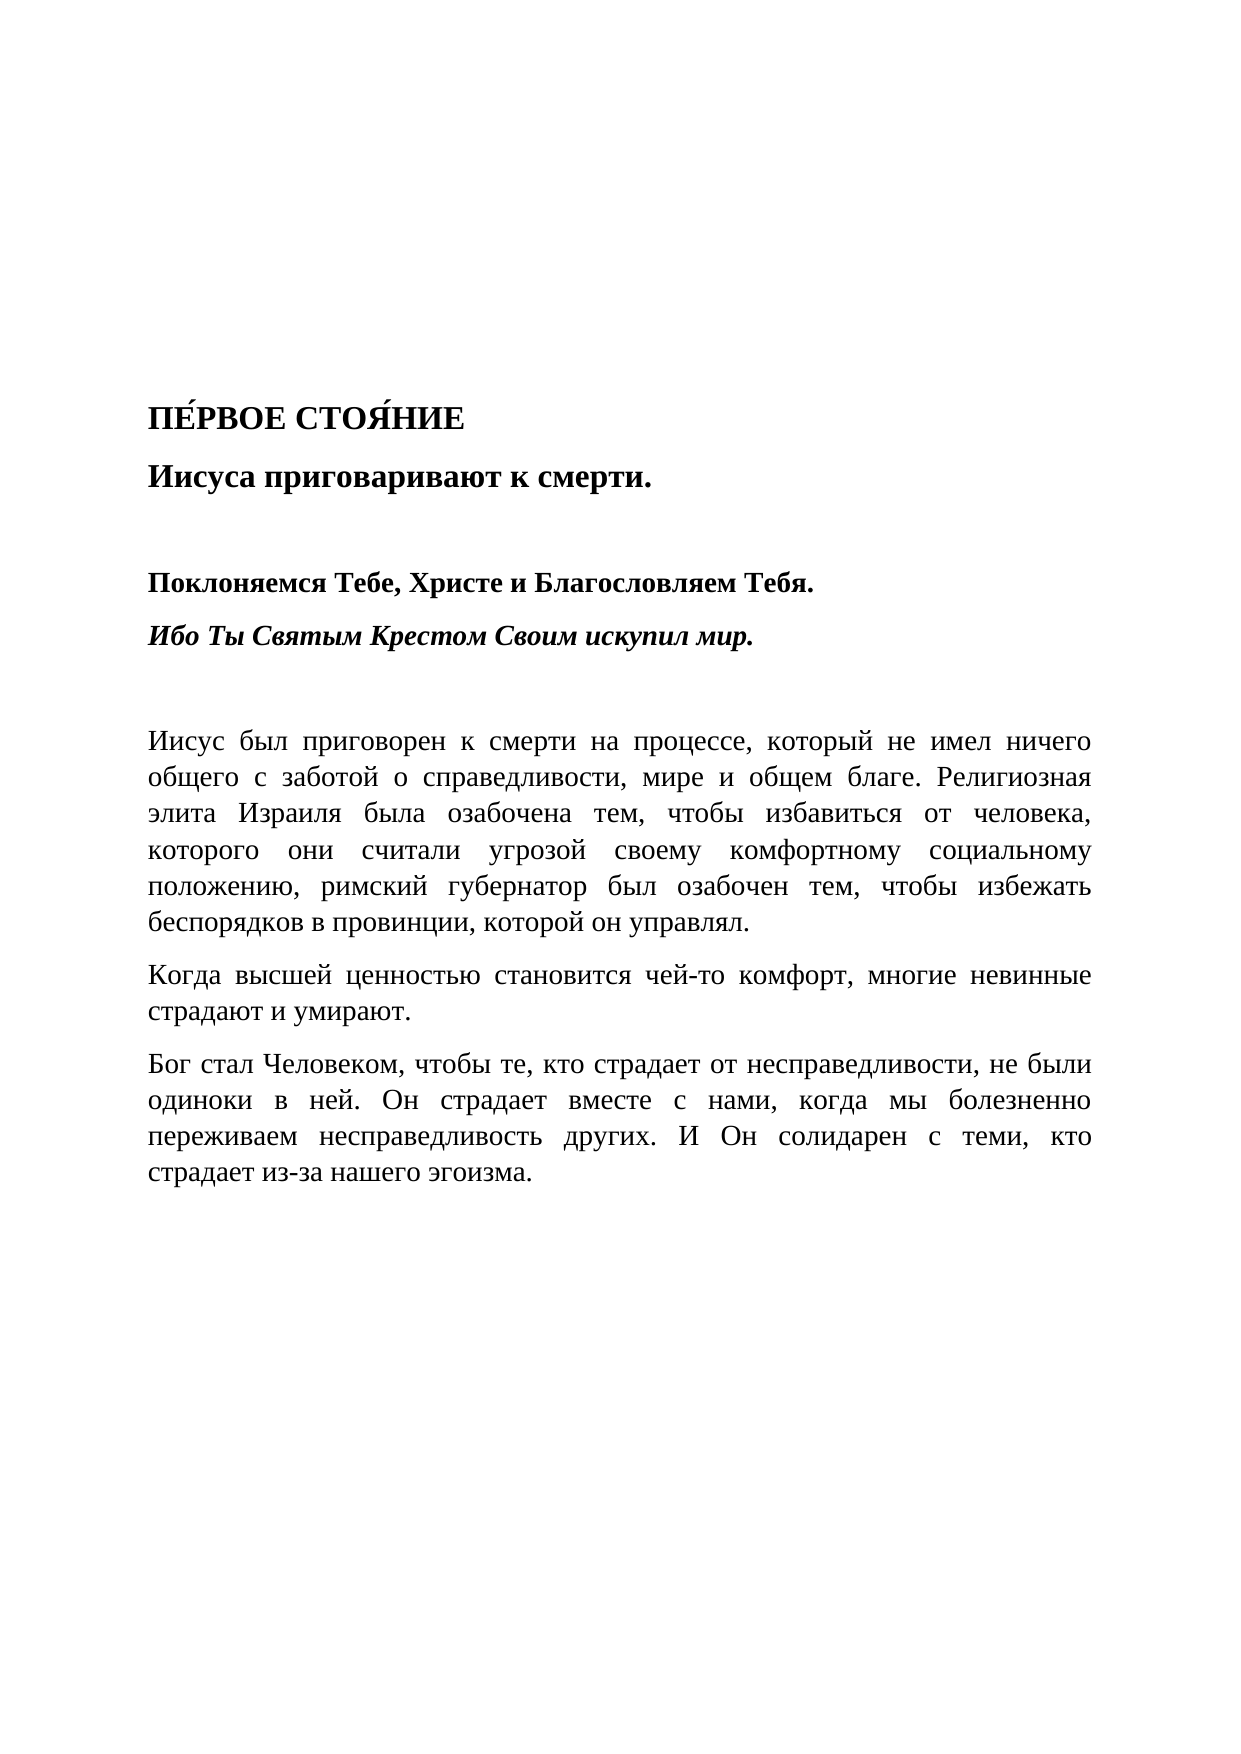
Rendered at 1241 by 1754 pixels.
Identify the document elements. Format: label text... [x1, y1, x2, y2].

text Когда высшей ценностью становится чей-то комфорт, многие невинные страдают и умирают. [148, 957, 1093, 1027]
text Ибо Ты Святым Крестом Своим искупил мир. [148, 618, 1093, 651]
text Иисуса приговаривают к смерти. [148, 457, 1093, 495]
text ПЕ́РВОЕ СТОЯ́НИЕ [148, 399, 1093, 437]
text Поклоняемся Тебе, Христе и Благословляем Тебя. [148, 565, 1093, 598]
text Бог стал Человеком, чтобы те, кто страдает от несправедливости, не были одиноки в ней. Он страдает вместе с нами, когда мы болезненно переживаем несправедливость других. И Он солидарен с теми, кто страдает из-за нашего эгоизма. [148, 1046, 1093, 1188]
text Иисус был приговорен к смерти на процессе, который не имел ничего общего с заботой о справедливости, мире и общем благе. Религиозная элита Израиля была озабочена тем, чтобы избавиться от человека, которого они считали угрозой своему комфортному социальному положению, римский губернатор был озабочен тем, чтобы избежать беспорядков в провинции, которой он управлял. [148, 723, 1093, 938]
